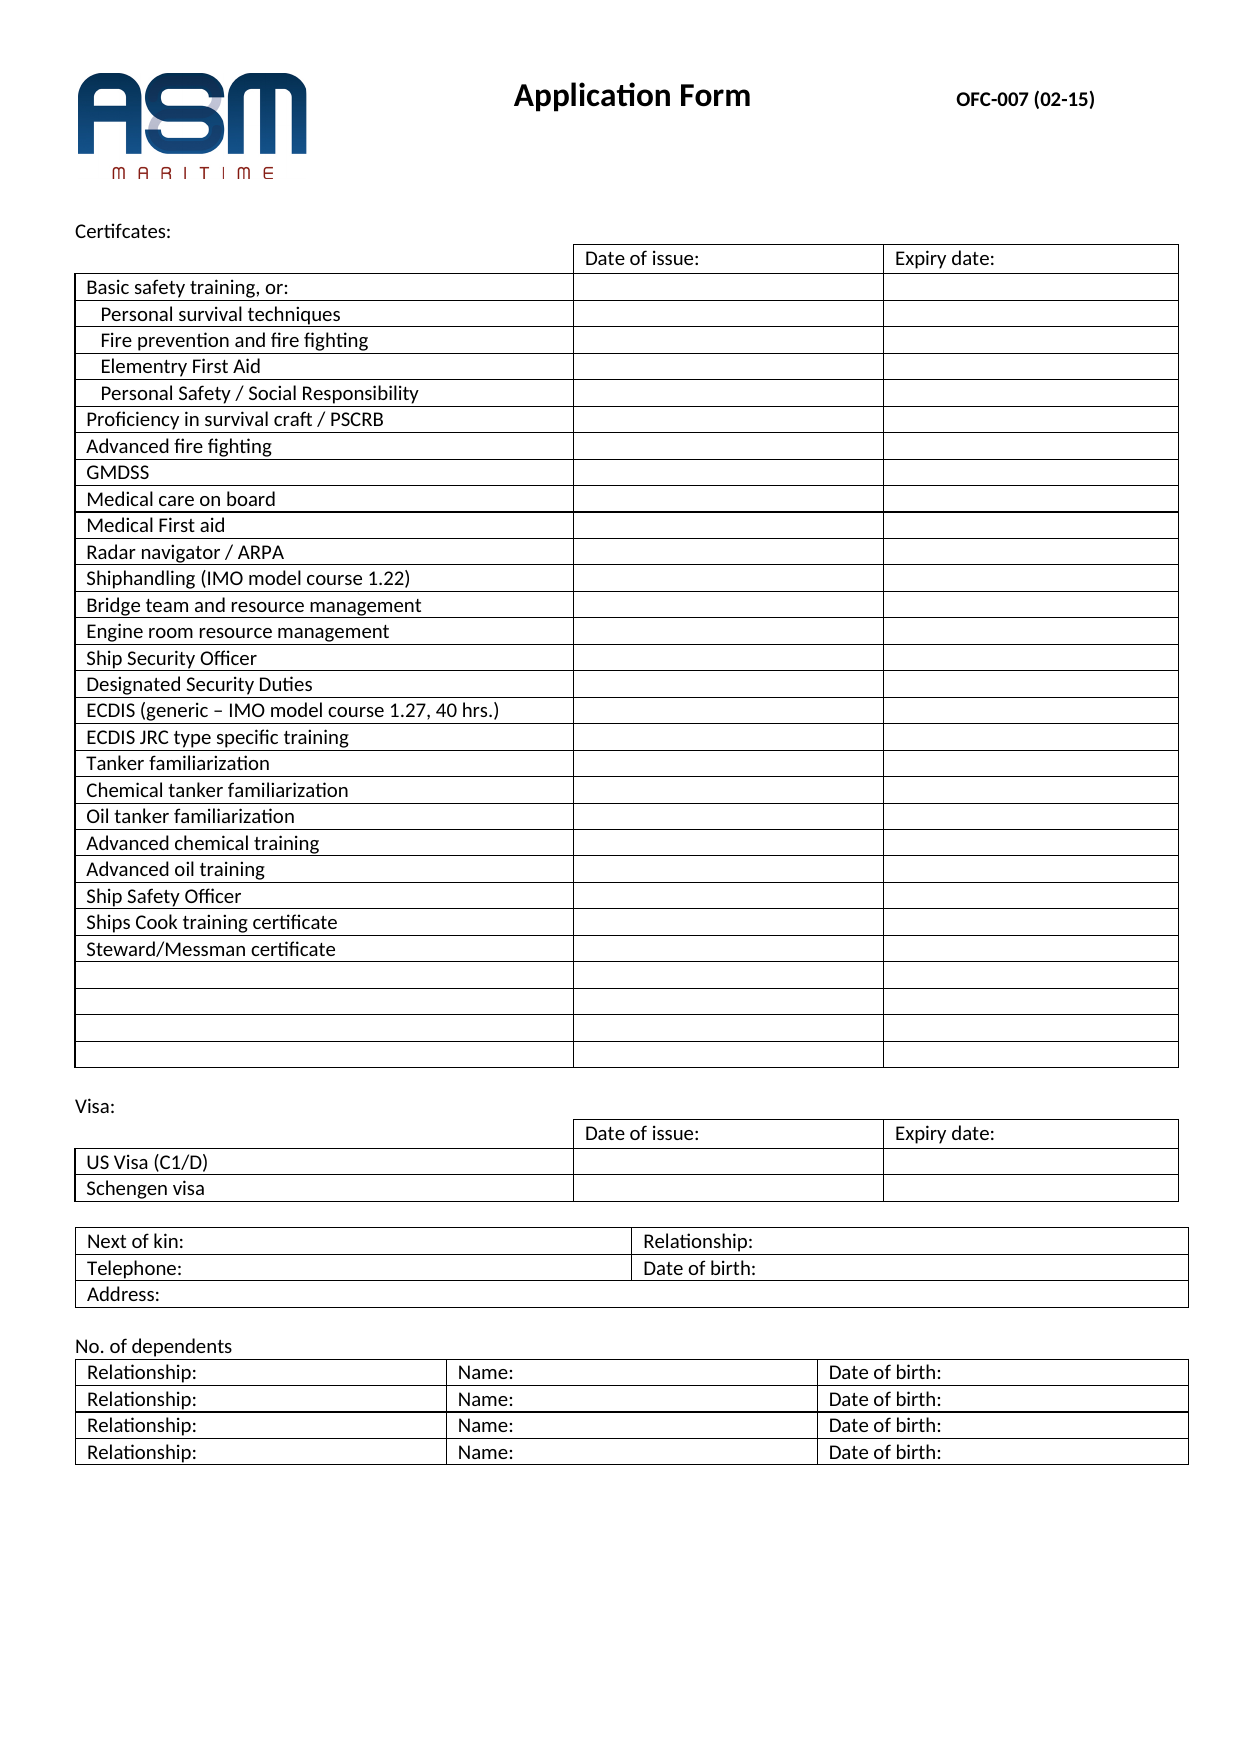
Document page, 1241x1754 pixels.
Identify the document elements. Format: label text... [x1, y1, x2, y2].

table_cell [574, 407, 883, 432]
table_cell ECDIS (generic – IMO model course 1.27, 40 hrs.) [76, 698, 573, 723]
table_cell Designated Security Duties [76, 671, 573, 697]
table_cell [884, 380, 1178, 406]
table_cell Engine room resource management [76, 618, 573, 644]
table_cell [574, 671, 883, 697]
table_cell Advanced chemical training [76, 830, 573, 855]
table_cell [574, 618, 883, 644]
table_cell [574, 777, 883, 802]
table_header Next of kin: [76, 1228, 631, 1254]
table_cell [884, 804, 1178, 829]
table_cell Proficiency in survival craft / PSCRB [76, 407, 573, 432]
table_cell [574, 565, 883, 591]
table_cell Bridge team and resource management [76, 592, 573, 617]
table_cell [884, 407, 1178, 432]
table_cell Date of birth: [818, 1386, 1188, 1411]
table_cell Personal Safety / Social Responsibility [76, 380, 573, 406]
table_cell [884, 539, 1178, 564]
table_cell [884, 1042, 1178, 1067]
table_cell [884, 830, 1178, 855]
table_cell [884, 1149, 1178, 1174]
table_header Expiry date: [884, 1120, 1178, 1148]
table_cell [884, 618, 1178, 644]
table_cell [574, 301, 883, 326]
table_cell [884, 671, 1178, 697]
table_cell Relationship: [76, 1413, 446, 1438]
table_cell Date of birth: [632, 1255, 1188, 1280]
table_cell Ship Safety Officer [76, 883, 573, 908]
table_cell Telephone: [76, 1255, 631, 1280]
table_cell [574, 327, 883, 353]
table_cell Elementry First Aid [76, 354, 573, 379]
table_cell [884, 486, 1178, 511]
table_cell [884, 1175, 1178, 1201]
table_cell Basic safety training, or: [76, 274, 573, 300]
table_cell Ships Cook training certificate [76, 909, 573, 935]
table_cell [574, 909, 883, 935]
table_cell [884, 565, 1178, 591]
table_cell Advanced fire fighting [76, 433, 573, 458]
table_cell [884, 698, 1178, 723]
table_cell [884, 645, 1178, 670]
table_cell Address: [76, 1281, 1188, 1307]
table_cell [574, 698, 883, 723]
table_cell [76, 962, 573, 988]
table_cell [884, 962, 1178, 988]
table_cell [884, 1015, 1178, 1041]
table_cell [574, 1015, 883, 1041]
table_cell [574, 592, 883, 617]
table_cell Name: [447, 1413, 817, 1438]
table_cell [574, 274, 883, 300]
table_cell Relationship: [76, 1439, 446, 1464]
table_cell [884, 883, 1178, 908]
table_cell Radar navigator / ARPA [76, 539, 573, 564]
table_cell Medical First aid [76, 513, 573, 538]
table_cell [884, 513, 1178, 538]
table_cell [574, 1042, 883, 1067]
table_cell Fire prevention and fire fighting [76, 327, 573, 353]
table_cell Personal survival techniques [76, 301, 573, 326]
table_cell ECDIS JRC type specific training [76, 724, 573, 749]
table_cell [884, 354, 1178, 379]
table_cell Steward/Messman certificate [76, 936, 573, 961]
picture [78, 73, 307, 179]
table_cell [574, 1175, 883, 1201]
table_cell Name: [447, 1386, 817, 1411]
text No. of dependents [75, 1333, 1165, 1358]
table_cell [76, 1015, 573, 1041]
table_header Name: [447, 1360, 817, 1385]
table_cell [574, 830, 883, 855]
table_cell [574, 962, 883, 988]
table_cell Oil tanker familiarization [76, 804, 573, 829]
table_cell [574, 751, 883, 776]
table_cell [884, 433, 1178, 458]
table_cell Name: [447, 1439, 817, 1464]
table_cell [574, 804, 883, 829]
table_header Date of issue: [574, 245, 883, 273]
table_cell [574, 883, 883, 908]
table_cell Medical care on board [76, 486, 573, 511]
table_cell [76, 1042, 573, 1067]
table_cell [574, 724, 883, 749]
text Certifcates: [75, 219, 1165, 244]
table_cell [884, 724, 1178, 749]
table_cell [574, 936, 883, 961]
table_cell [574, 645, 883, 670]
table_cell [884, 274, 1178, 300]
table_cell Chemical tanker familiarization [76, 777, 573, 802]
table_cell [574, 354, 883, 379]
table_cell Schengen visa [76, 1175, 573, 1201]
table_cell [884, 751, 1178, 776]
table_cell Shiphandling (IMO model course 1.22) [76, 565, 573, 591]
table_header Date of issue: [574, 1120, 883, 1148]
table_cell [574, 486, 883, 511]
table_cell [574, 856, 883, 882]
table_cell [76, 989, 573, 1014]
table_cell [884, 777, 1178, 802]
table_cell [884, 301, 1178, 326]
table_header Date of birth: [818, 1360, 1188, 1385]
table_cell [884, 327, 1178, 353]
text Visa: [75, 1093, 1165, 1119]
table_cell Ship Security Officer [76, 645, 573, 670]
table_cell [884, 460, 1178, 485]
table_cell [574, 539, 883, 564]
table_cell [884, 936, 1178, 961]
table_cell [574, 460, 883, 485]
table_header Relationship: [76, 1360, 446, 1385]
table_header Relationship: [632, 1228, 1188, 1254]
table_cell Advanced oil training [76, 856, 573, 882]
table_cell [884, 856, 1178, 882]
table_cell [574, 433, 883, 458]
table_cell Date of birth: [818, 1439, 1188, 1464]
table_cell [884, 909, 1178, 935]
table_cell Relationship: [76, 1386, 446, 1411]
table_cell [884, 989, 1178, 1014]
table_cell [574, 989, 883, 1014]
table_cell Date of birth: [818, 1413, 1188, 1438]
table_cell Tanker familiarization [76, 751, 573, 776]
table_cell GMDSS [76, 460, 573, 485]
table_cell [574, 1149, 883, 1174]
table_cell [574, 513, 883, 538]
table_cell US Visa (C1/D) [76, 1149, 573, 1174]
table_header Expiry date: [884, 245, 1178, 273]
table_cell [884, 592, 1178, 617]
table_cell [574, 380, 883, 406]
